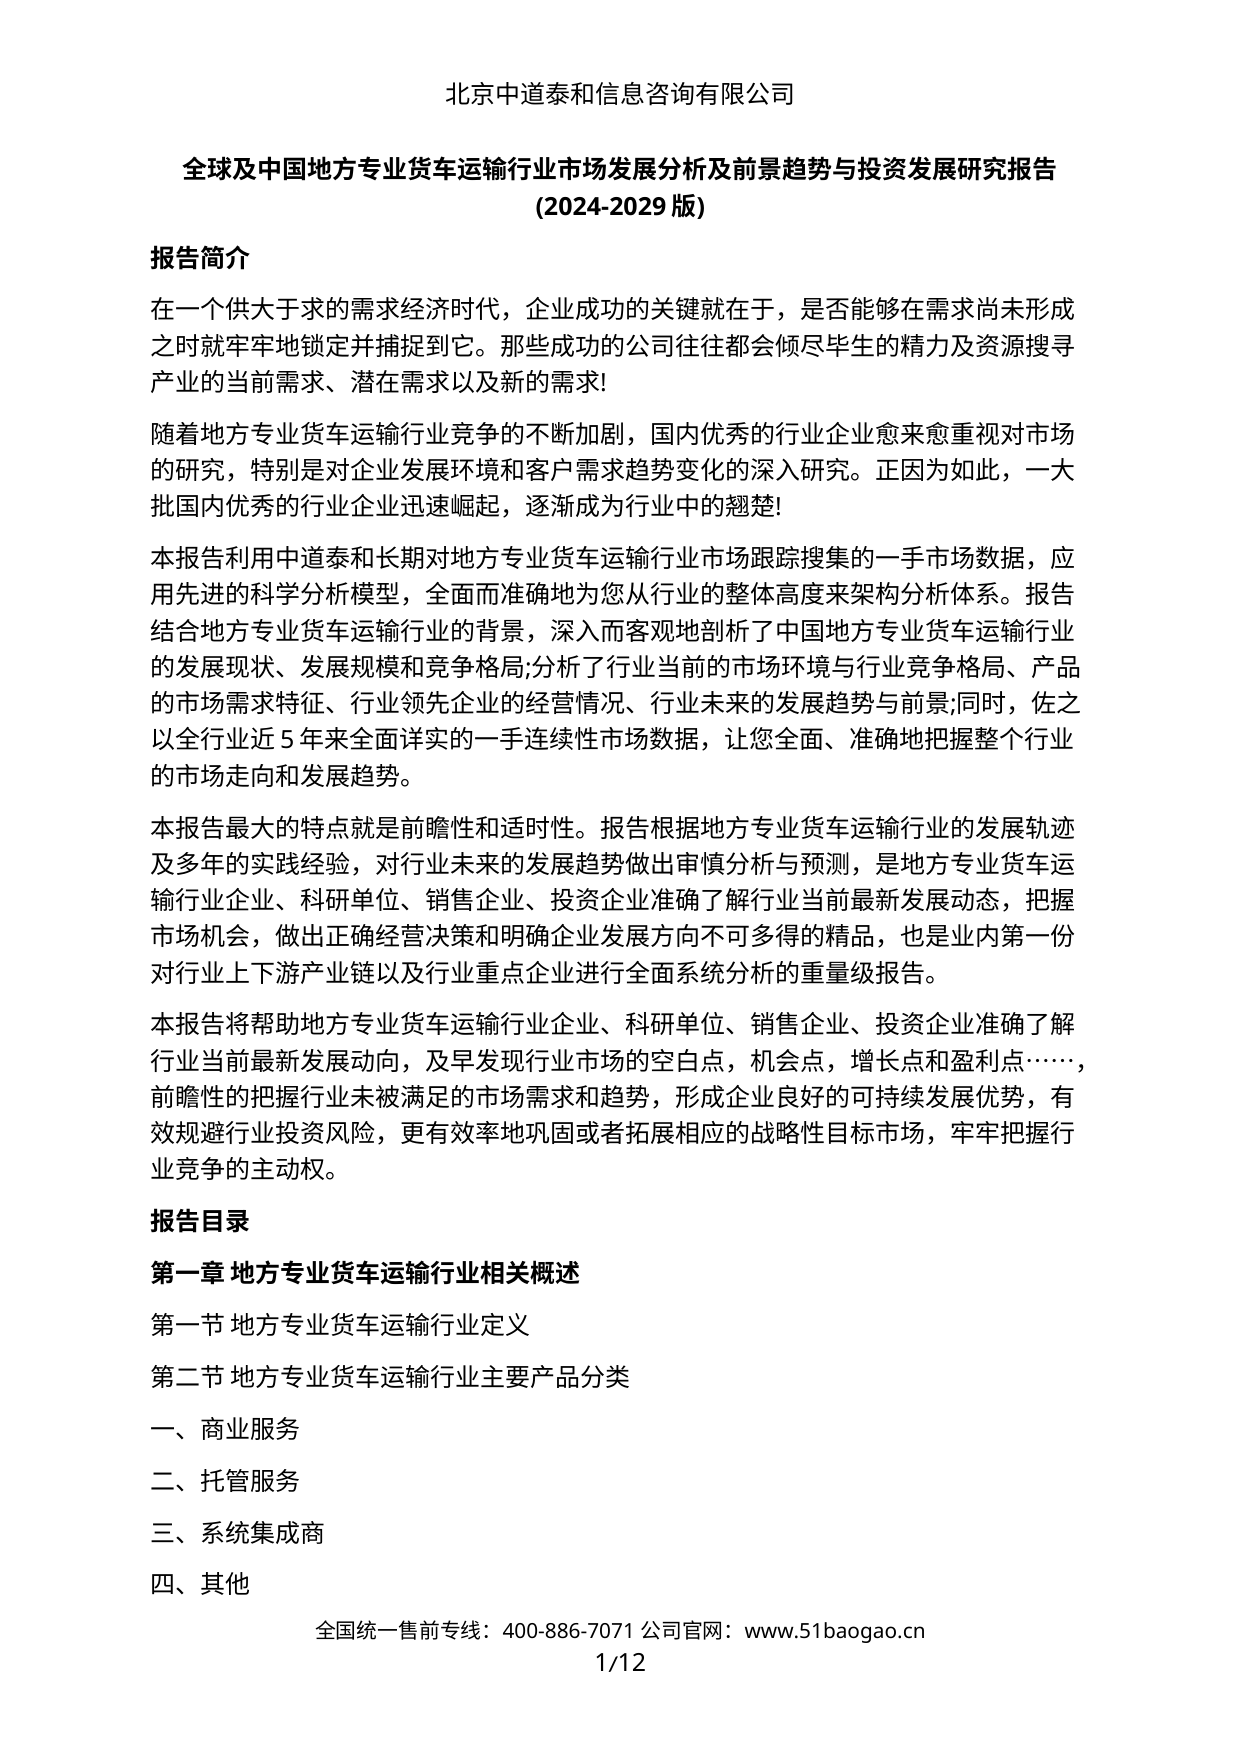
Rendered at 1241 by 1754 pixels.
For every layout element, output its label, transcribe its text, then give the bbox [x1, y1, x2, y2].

text 一、商业服务 [150, 1409, 1090, 1446]
text 四、其他 [150, 1565, 1090, 1601]
text 随着地方专业货车运输行业竞争的不断加剧，国内优秀的行业企业愈来愈重视对市场的研究，特别是对企业发展环境和客户需求趋势变化的深入研究。正因为如此，一大批国内优秀的行业企业迅速崛起，逐渐成为行业中的翘楚! [150, 414, 1090, 523]
text 二、托管服务 [150, 1461, 1090, 1497]
text 报告目录 [150, 1202, 1090, 1238]
text 第一章 地方专业货车运输行业相关概述 [150, 1254, 1090, 1290]
text 三、系统集成商 [150, 1513, 1090, 1549]
text 报告简介 [150, 238, 1090, 274]
text 本报告利用中道泰和长期对地方专业货车运输行业市场跟踪搜集的一手市场数据，应用先进的科学分析模型，全面而准确地为您从行业的整体高度来架构分析体系。报告结合地方专业货车运输行业的背景，深入而客观地剖析了中国地方专业货车运输行业的发展现状、发展规模和竞争格局;分析了行业当前的市场环境与行业竞争格局、产品的市场需求特征、行业领先企业的经营情况、行业未来的发展趋势与前景;同时，佐之以全行业近5年来全面详实的一手连续性市场数据，让您全面、准确地把握整个行业的市场走向和发展趋势。 [150, 539, 1090, 792]
text 本报告最大的特点就是前瞻性和适时性。报告根据地方专业货车运输行业的发展轨迹及多年的实践经验，对行业未来的发展趋势做出审慎分析与预测，是地方专业货车运输行业企业、科研单位、销售企业、投资企业准确了解行业当前最新发展动态，把握市场机会，做出正确经营决策和明确企业发展方向不可多得的精品，也是业内第一份对行业上下游产业链以及行业重点企业进行全面系统分析的重量级报告。 [150, 808, 1090, 989]
text 第二节 地方专业货车运输行业主要产品分类 [150, 1357, 1090, 1394]
text 在一个供大于求的需求经济时代，企业成功的关键就在于，是否能够在需求尚未形成之时就牢牢地锁定并捕捉到它。那些成功的公司往往都会倾尽毕生的精力及资源搜寻产业的当前需求、潜在需求以及新的需求! [150, 290, 1090, 399]
text 全球及中国地方专业货车运输行业市场发展分析及前景趋势与投资发展研究报告(2024-2029版) [150, 150, 1090, 222]
text 第一节 地方专业货车运输行业定义 [150, 1306, 1090, 1342]
text 本报告将帮助地方专业货车运输行业企业、科研单位、销售企业、投资企业准确了解行业当前最新发展动向，及早发现行业市场的空白点，机会点，增长点和盈利点……，前瞻性的把握行业未被满足的市场需求和趋势，形成企业良好的可持续发展优势，有效规避行业投资风险，更有效率地巩固或者拓展相应的战略性目标市场，牢牢把握行业竞争的主动权。 [150, 1005, 1090, 1186]
